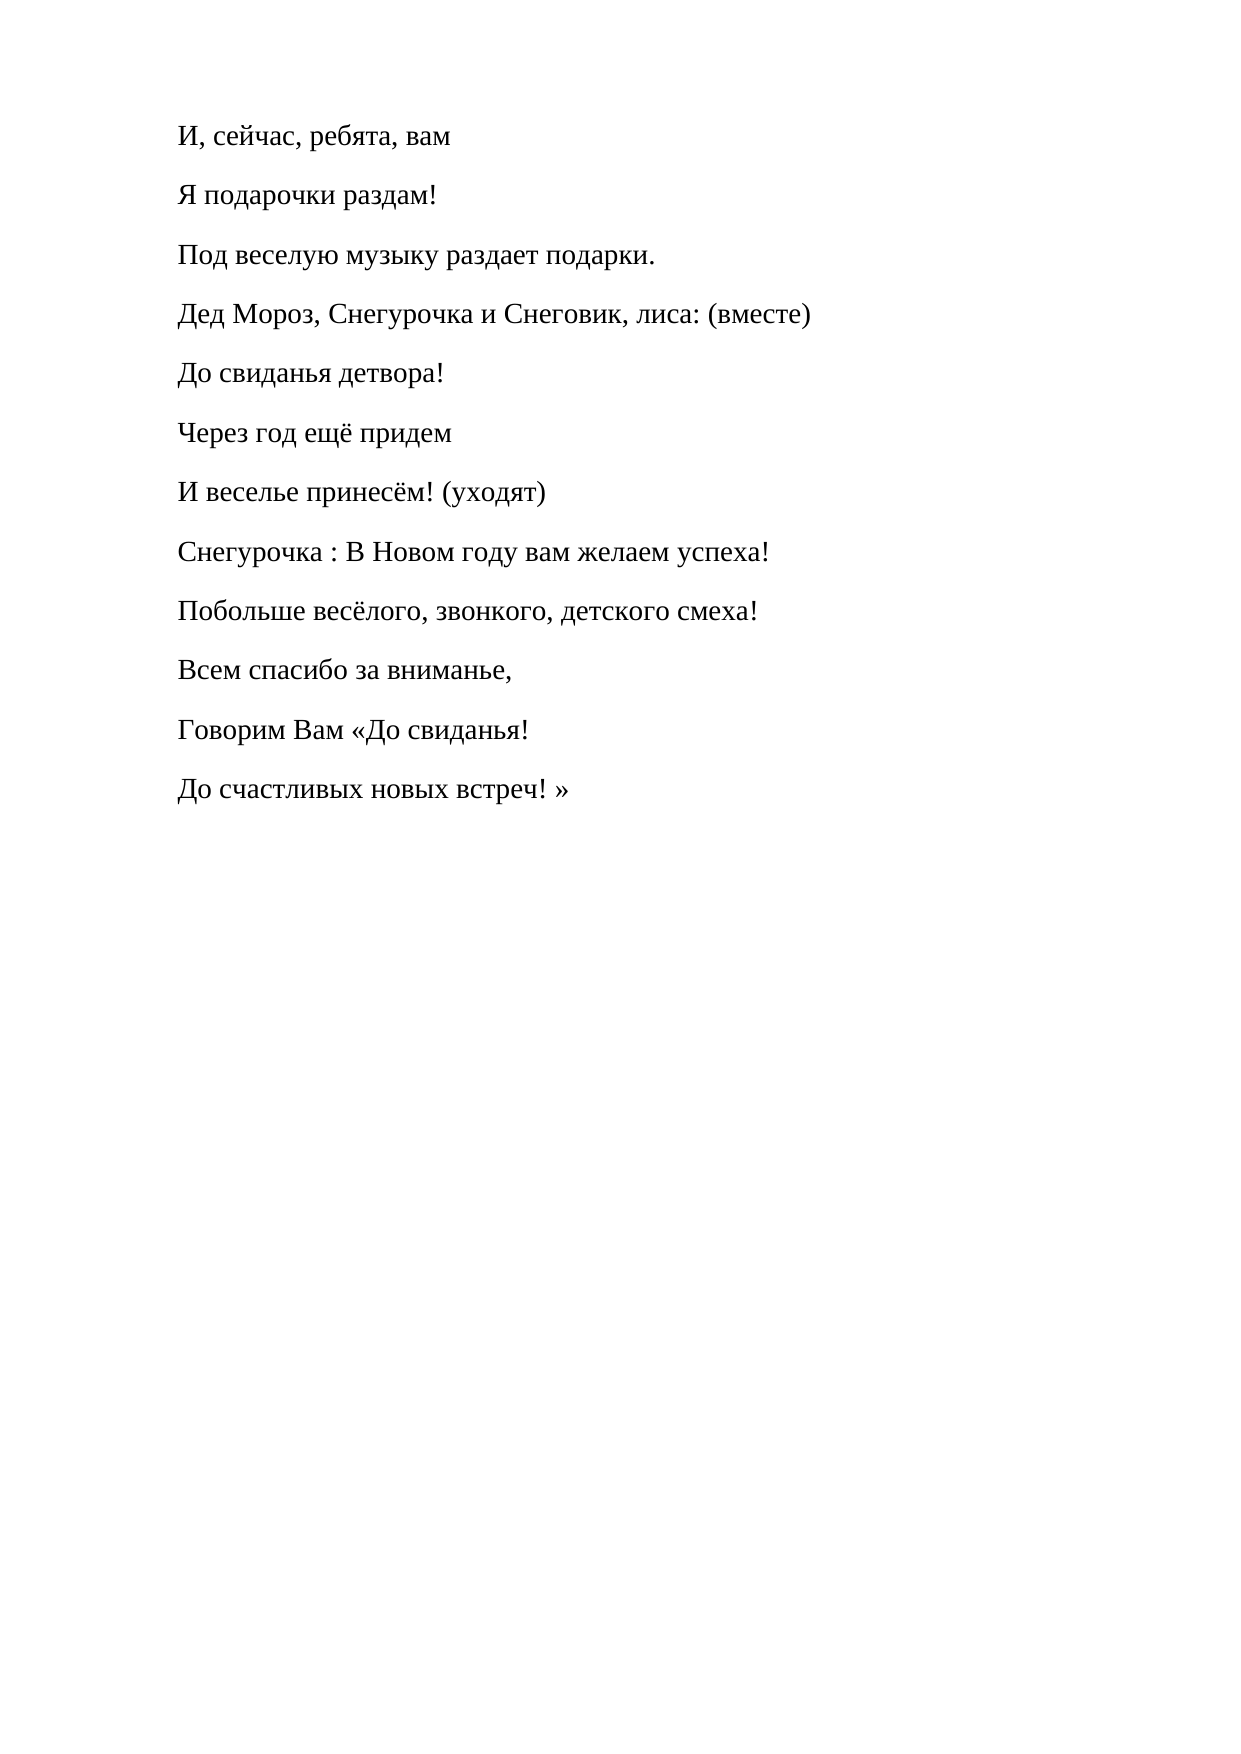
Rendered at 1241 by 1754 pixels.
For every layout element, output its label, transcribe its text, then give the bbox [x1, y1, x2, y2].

text Через год ещё придем [177, 415, 1152, 448]
text До свиданья детвора! [177, 356, 1152, 389]
text Дед Мороз, Снегурочка и Снеговик, лиса: (вместе) [177, 296, 1152, 330]
text И, сейчас, ребята, вам [177, 118, 1152, 152]
text До счастливых новых встреч! » [177, 771, 1152, 805]
text Побольше весёлого, звонкого, детского смеха! [177, 593, 1152, 627]
text Снегурочка : В Новом году вам желаем успеха! [177, 534, 1152, 567]
text Говорим Вам «До свиданья! [177, 712, 1152, 745]
text Под веселую музыку раздает подарки. [177, 237, 1152, 270]
text И веселье принесём! (уходят) [177, 474, 1152, 508]
text Всем спасибо за вниманье, [177, 652, 1152, 686]
text Я подарочки раздам! [177, 177, 1152, 211]
